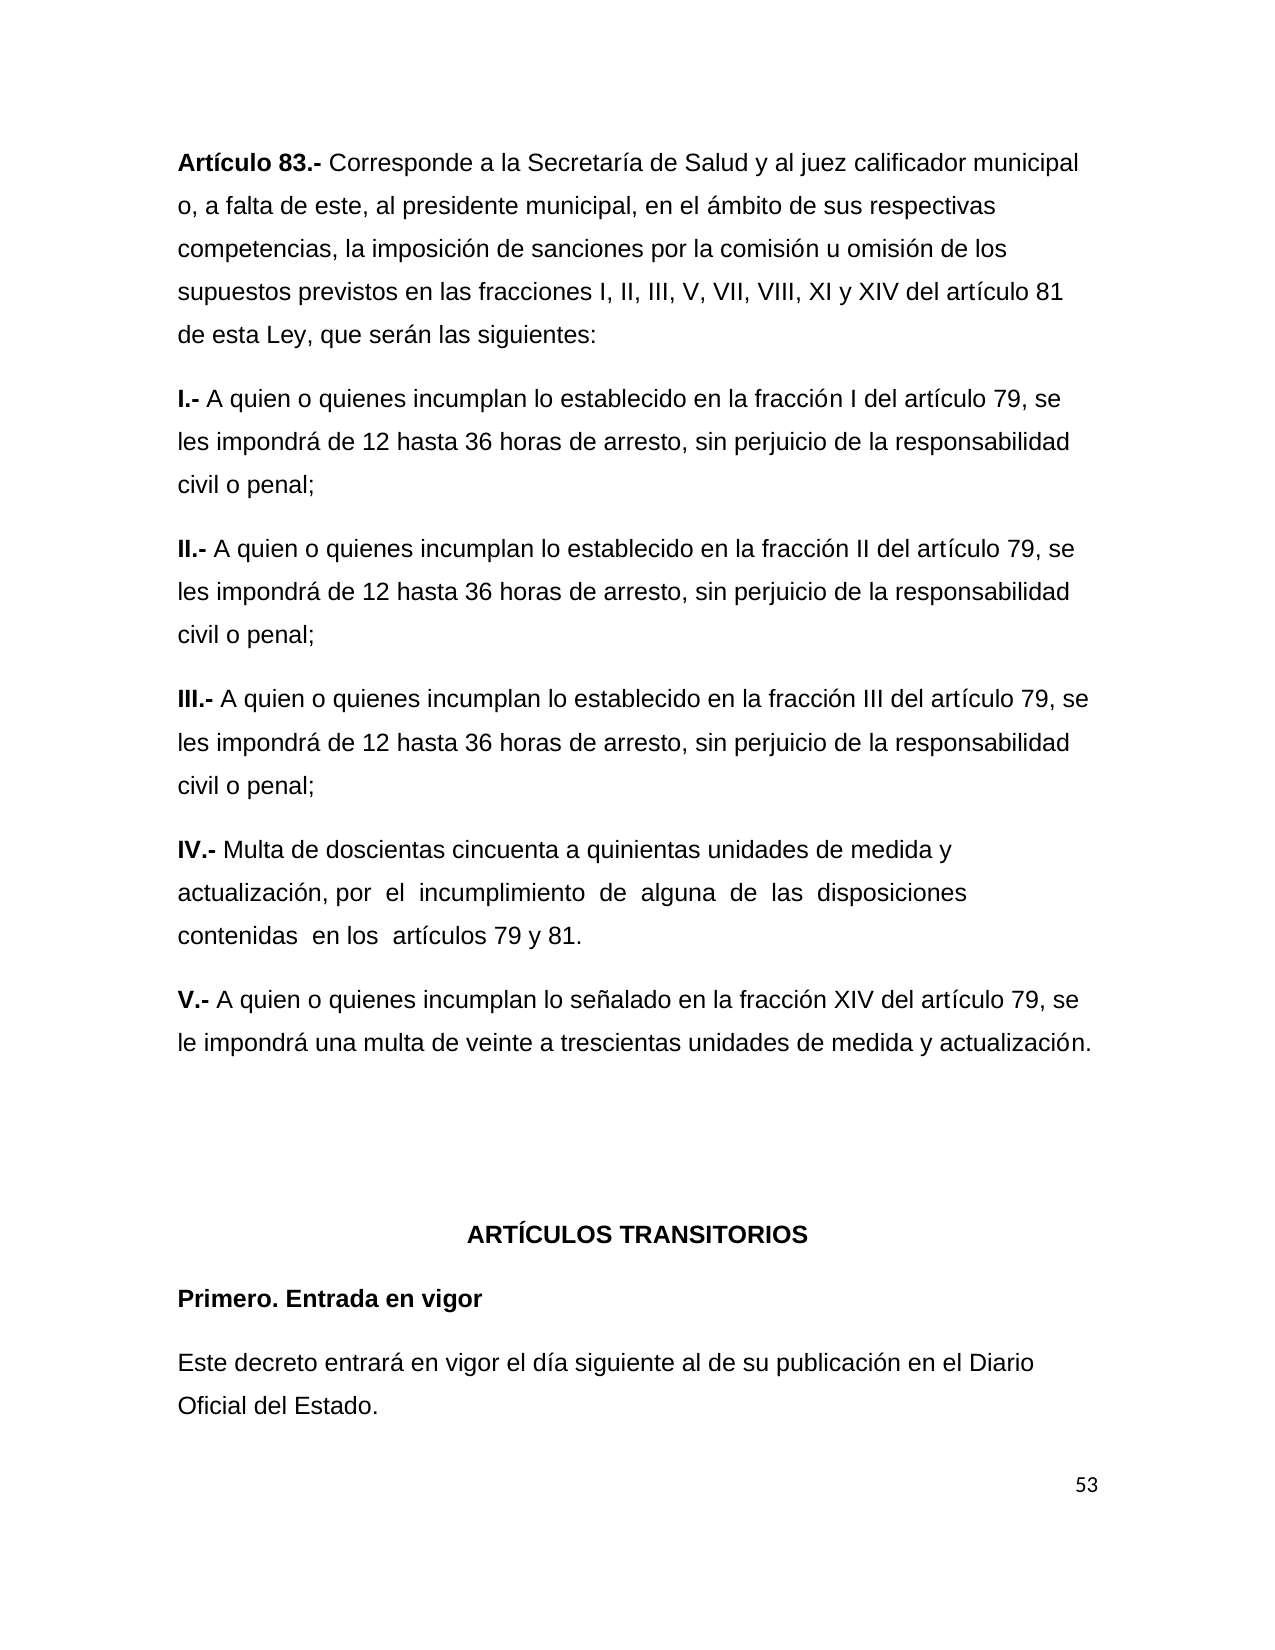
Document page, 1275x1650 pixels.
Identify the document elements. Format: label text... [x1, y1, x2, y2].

text V.- A quien o quienes incumplan lo señalado en la fracción XIV del artículo 79, se le impondrá una multa de veinte a trescientas unidades de medida y actualización. [177, 985, 1098, 1057]
text IV.- Multa de doscientas cincuenta a quinientas unidades de medida y actualización, por el incumplimiento de alguna de las disposiciones contenidas en los artículos 79 y 81. [177, 835, 1098, 950]
text III.- A quien o quienes incumplan lo establecido en la fracción III del artículo 79, se les impondrá de 12 hasta 36 horas de arresto, sin perjuicio de la responsabilidad civil o penal; [177, 684, 1098, 799]
text Este decreto entrará en vigor el día siguiente al de su publicación en el Diario Oficial del Estado. [177, 1348, 1098, 1420]
text ARTÍCULOS TRANSITORIOS [177, 1220, 1098, 1249]
text II.- A quien o quienes incumplan lo establecido en la fracción II del artículo 79, se les impondrá de 12 hasta 36 horas de arresto, sin perjuicio de la responsabilidad civil o penal; [177, 534, 1098, 649]
text Primero. Entrada en vigor [177, 1284, 1098, 1313]
text I.- A quien o quienes incumplan lo establecido en la fracción I del artículo 79, se les impondrá de 12 hasta 36 horas de arresto, sin perjuicio de la responsabilidad civil o penal; [177, 384, 1098, 499]
text Artículo 83.- Corresponde a la Secretaría de Salud y al juez calificador municipal o, a falta de este, al presidente municipal, en el ámbito de sus respectivas competencias, la imposición de sanciones por la comisión u omisión de los supuestos previstos en las fracciones I, II, III, V, VII, VIII, XI y XIV del artículo 81 de esta Ley, que serán las siguientes: [177, 148, 1098, 349]
